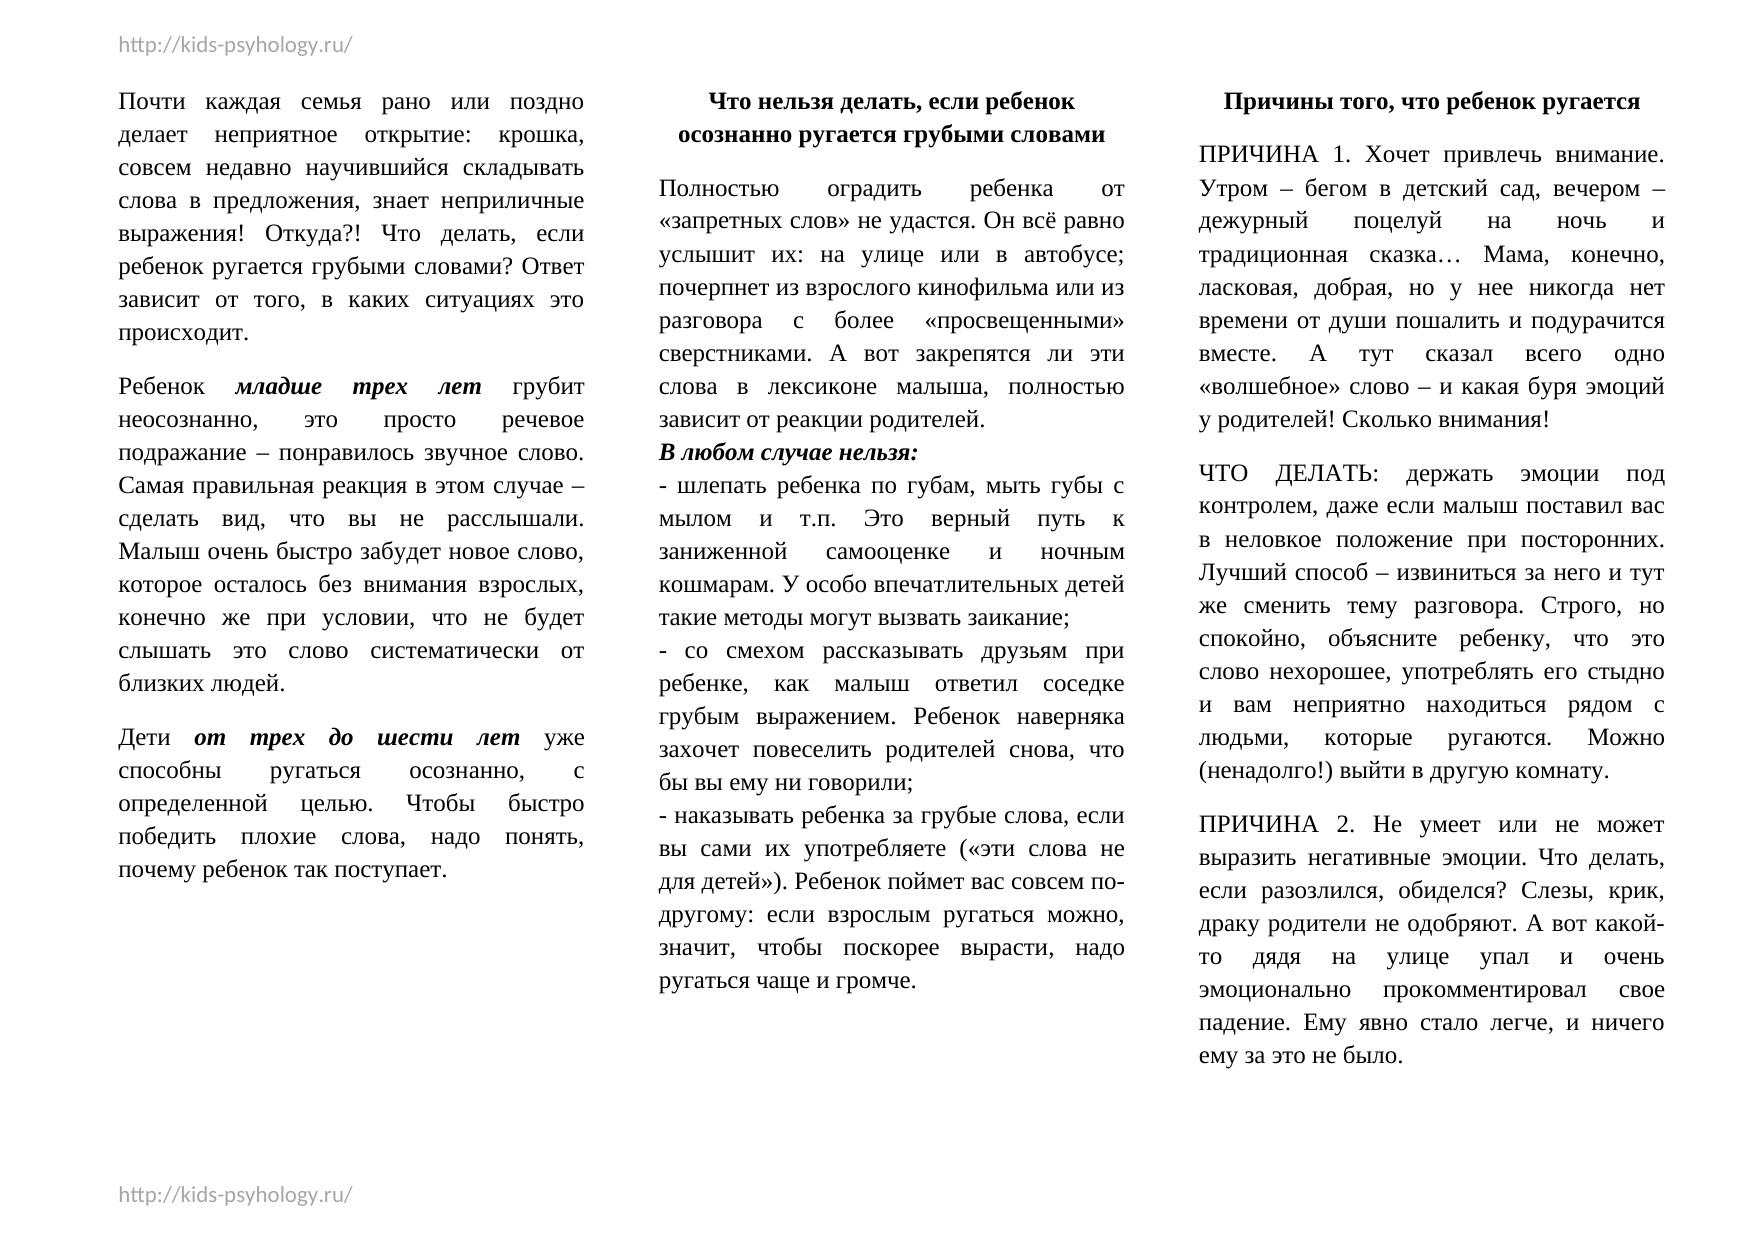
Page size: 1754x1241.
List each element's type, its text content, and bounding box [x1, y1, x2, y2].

text Причины того, что ребенок ругается [1199, 86, 1665, 114]
text - наказывать ребенка за грубые слова, если вы сами их употребляете («эти слова не для детей»). Ребенок поймет вас совсем по-другому: если взрослым ругаться можно, значит, чтобы поскорее вырасти, надо ругаться чаще и громче. [658, 800, 1125, 994]
text Почти каждая семья рано или поздно делает неприятное открытие: крошка, совсем недавно научившийся складывать слова в предложения, знает неприличные выражения! Откуда?! Что делать, если ребенок ругается грубыми словами? Ответ зависит от того, в каких ситуациях это происходит. [118, 86, 585, 346]
text ПРИЧИНА 1. Хочет привлечь внимание. Утром – бегом в детский сад, вечером – дежурный поцелуй на ночь и традиционная сказка… Мама, конечно, ласковая, добрая, но у нее никогда нет времени от души пошалить и подурачится вместе. А тут сказал всего одно «волшебное» слово – и какая буря эмоций у родителей! Сколько внимания! [1199, 139, 1665, 432]
text - шлепать ребенка по губам, мыть губы с мылом и т.п. Это верный путь к заниженной самооценке и ночным кошмарам. У особо впечатлительных детей такие методы могут вызвать заикание; [658, 470, 1125, 631]
text Что нельзя делать, если ребенок осознанно ругается грубыми словами [658, 86, 1125, 147]
text Дети от трех до шести лет уже способны ругаться осознанно, с определенной целью. Чтобы быстро победить плохие слова, надо понять, почему ребенок так поступает. [118, 722, 585, 883]
text ЧТО ДЕЛАТЬ: держать эмоции под контролем, даже если малыш поставил вас в неловкое положение при посторонних. Лучший способ – извиниться за него и тут же сменить тему разговора. Строго, но спокойно, объясните ребенку, что это слово нехорошее, употреблять его стыдно и вам неприятно находиться рядом с людьми, которые ругаются. Можно (ненадолго!) выйти в другую комнату. [1199, 458, 1665, 783]
text ПРИЧИНА 2. Не умеет или не может выразить негативные эмоции. Что делать, если разозлился, обиделся? Слезы, крик, драку родители не одобряют. А вот какой-то дядя на улице упал и очень эмоционально прокомментировал свое падение. Ему явно стало легче, и ничего ему за это не было. [1199, 809, 1665, 1068]
text В любом случае нельзя: [658, 437, 1125, 466]
text Полностью оградить ребенка от «запретных слов» не удастся. Он всё равно услышит их: на улице или в автобусе; почерпнет из взрослого кинофильма или из разговора с более «просвещенными» сверстниками. А вот закрепятся ли эти слова в лексиконе малыша, полностью зависит от реакции родителей. [658, 173, 1125, 432]
text Ребенок младше трех лет грубит неосознанно, это просто речевое подражание – понравилось звучное слово. Самая правильная реакция в этом случае – сделать вид, что вы не расслышали. Малыш очень быстро забудет новое слово, которое осталось без внимания взрослых, конечно же при условии, что не будет слышать это слово систематически от близких людей. [118, 371, 585, 697]
text - со смехом рассказывать друзьям при ребенке, как малыш ответил соседке грубым выражением. Ребенок наверняка захочет повеселить родителей снова, что бы вы ему ни говорили; [658, 635, 1125, 796]
